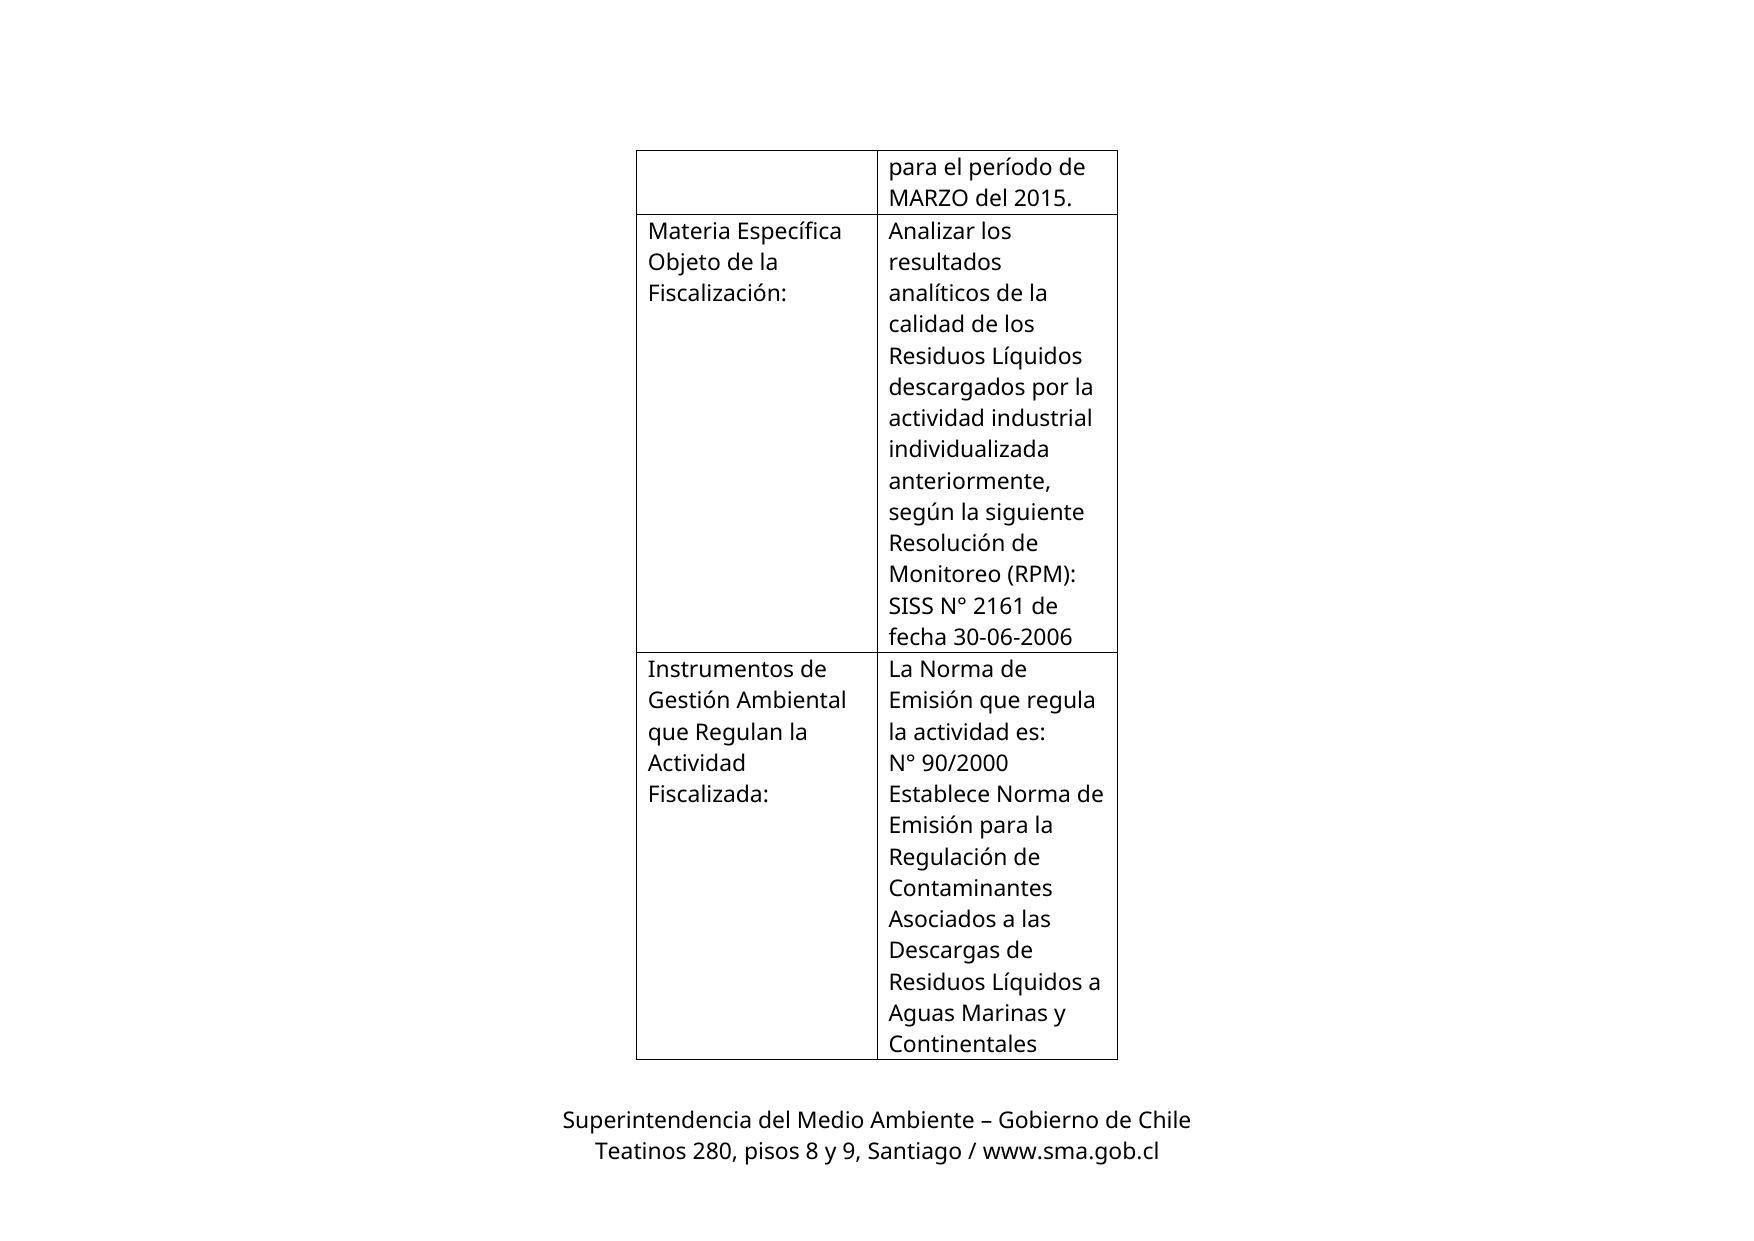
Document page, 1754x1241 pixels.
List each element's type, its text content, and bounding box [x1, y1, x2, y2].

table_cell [637, 653, 877, 1059]
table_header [878, 151, 1117, 213]
table_cell Materia Específica Objeto de la Fiscalización: [637, 215, 877, 652]
table_cell Analizar los resultados analíticos de la calidad de los Residuos Líquidos descargados por la actividad industrial individualizada anteriormente, según la siguiente Resolución de Monitoreo (RPM): SISS N° 2161 de fecha 30-06-2006 [878, 215, 1117, 652]
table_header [637, 151, 877, 213]
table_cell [878, 653, 1117, 1059]
